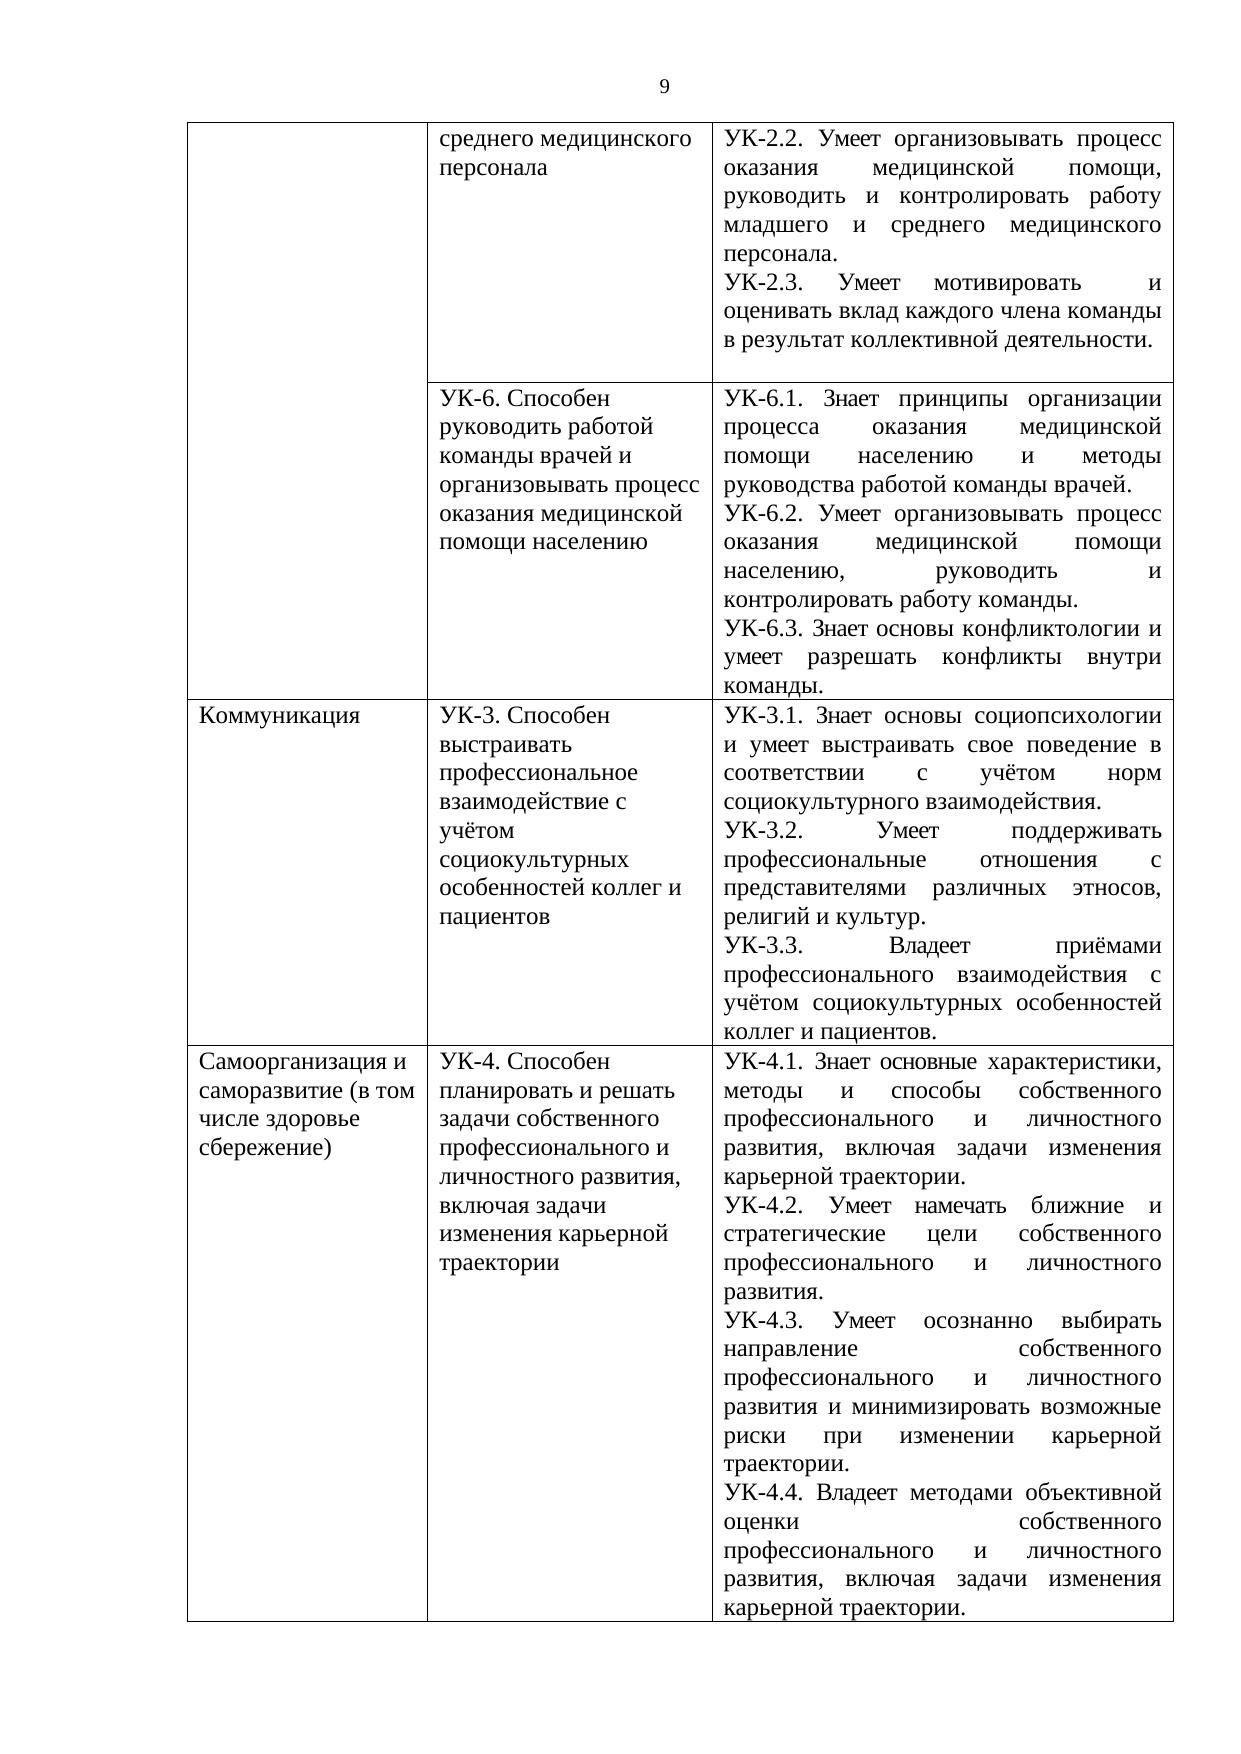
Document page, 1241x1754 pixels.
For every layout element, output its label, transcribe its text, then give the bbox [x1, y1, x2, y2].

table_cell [428, 1046, 712, 1621]
table_cell Коммуникация [188, 700, 427, 1045]
table_cell УК-6. Способен руководить работой команды врачей и организовывать процесс оказания медицинской помощи населению [428, 383, 712, 699]
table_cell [188, 1046, 427, 1621]
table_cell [428, 123, 712, 382]
table_cell УК-3. Способен выстраивать профессиональное взаимодействие с учётом социокультурных особенностей коллег и пациентов [428, 700, 712, 1045]
table_cell УК-6.1. Знает принципы организации процесса оказания медицинской помощи населению и методы руководства работой команды врачей. УК-6.2. Умеет организовывать процесс оказания медицинской помощи населению, руководить и контролировать работу команды. УК-6.3. Знает основы конфликтологии и умеет разрешать конфликты внутри команды. [713, 383, 1173, 699]
table_cell УК-3.1. Знает основы социопсихологии и умеет выстраивать свое поведение в соответствии с учётом норм социокультурного взаимодействия. УК-3.2. Умеет поддерживать профессиональные отношения с представителями различных этносов, религий и культур. УК-3.3. Владеет приёмами профессионального взаимодействия с учётом социокультурных особенностей коллег и пациентов. [713, 700, 1173, 1045]
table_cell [713, 1046, 1173, 1621]
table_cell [188, 123, 427, 699]
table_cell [713, 123, 1173, 382]
